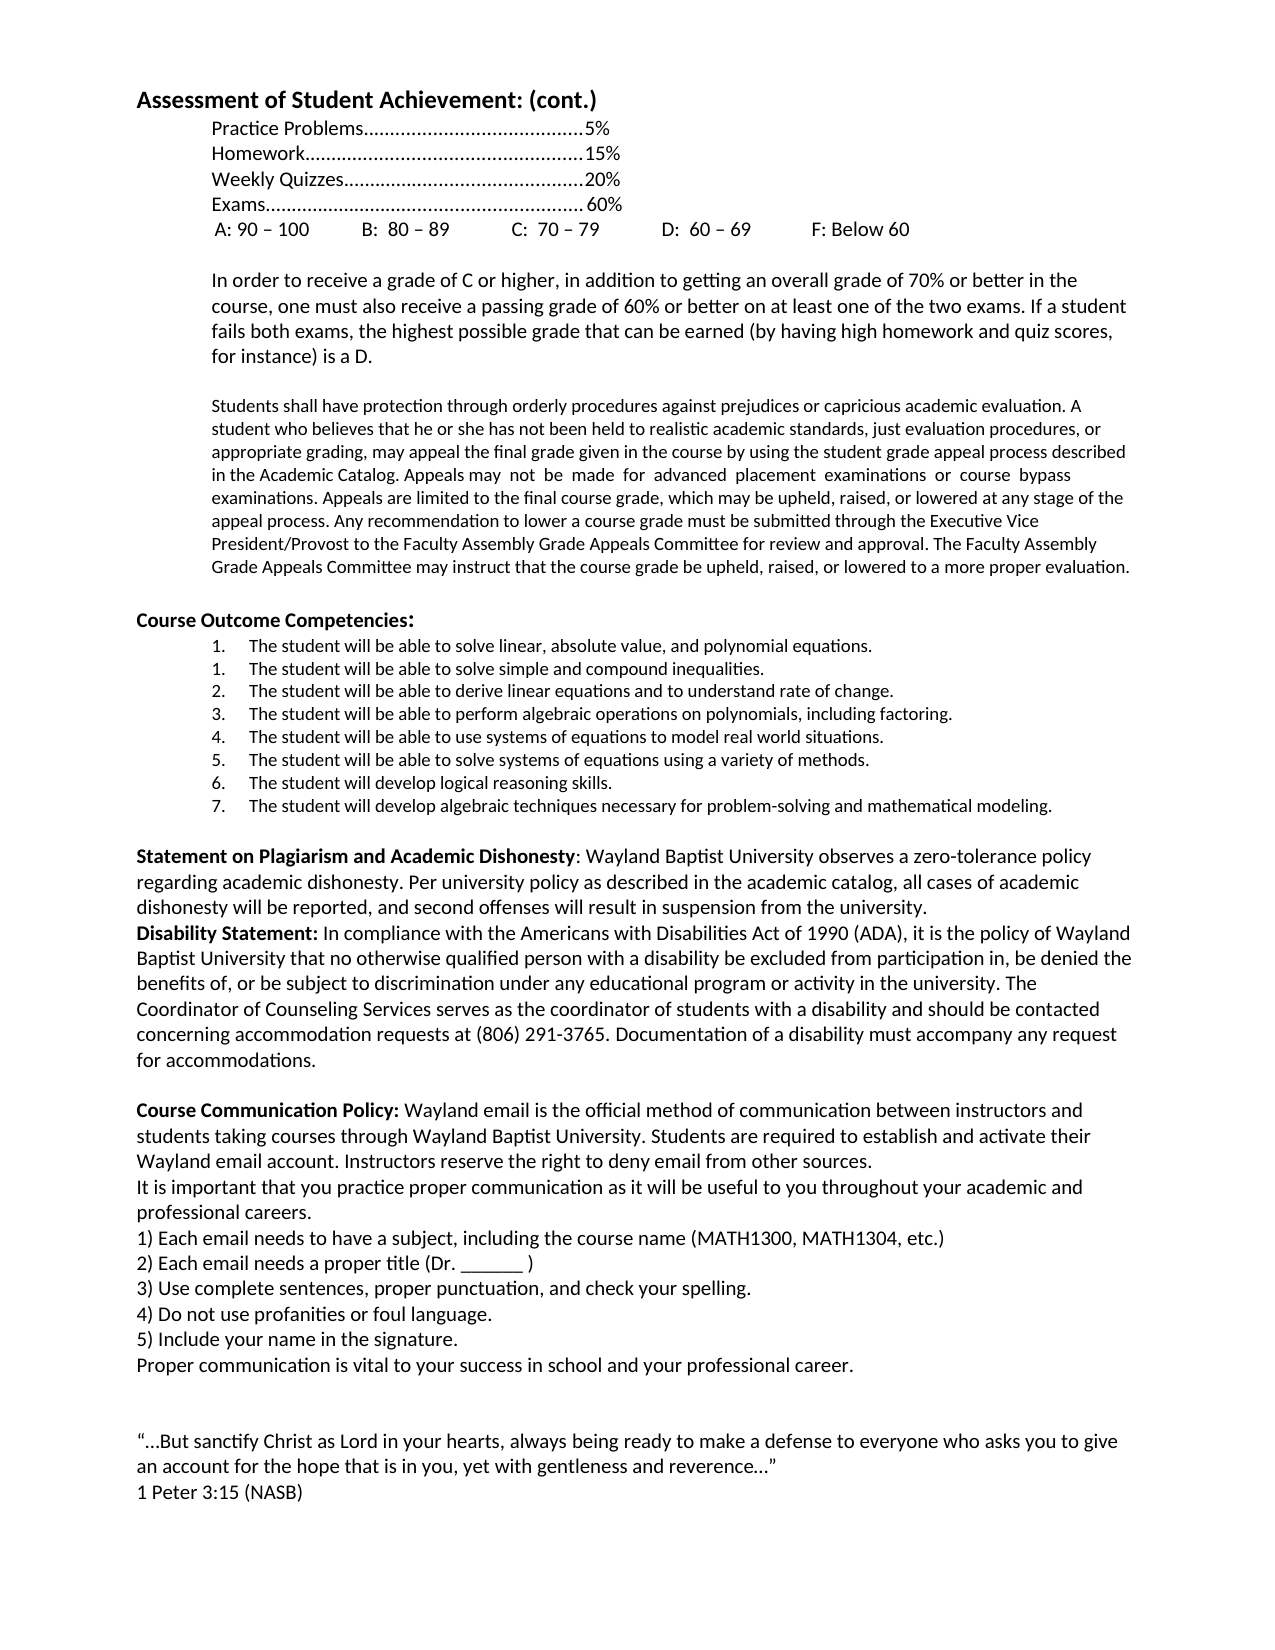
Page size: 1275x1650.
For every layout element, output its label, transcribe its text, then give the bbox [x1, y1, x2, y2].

text It is important that you practice proper communication as it will be useful to you throughout your academic and professional careers. [136, 1174, 1134, 1225]
text Students shall have protection through orderly procedures against prejudices or capricious academic evaluation. A student who believes that he or she has not been held to realistic academic standards, just evaluation procedures, or appropriate grading, may appeal the final grade given in the course by using the student grade appeal process described in the Academic Catalog. Appeals may not be made for advanced placement examinations or course bypass examinations. Appeals are limited to the final course grade, which may be upheld, raised, or lowered at any stage of the appeal process. Any recommendation to lower a course grade must be submitted through the Executive Vice President/Provost to the Faculty Assembly Grade Appeals Committee for review and approval. The Faculty Assembly Grade Appeals Committee may instruct that the course grade be upheld, raised, or lowered to a more proper evaluation. [211, 394, 1134, 578]
list The student will be able to perform algebraic operations on polynomials, including factoring. [211, 702, 1134, 725]
text Assessment of Student Achievement: (cont.) [136, 84, 1134, 115]
text 1 Peter 3:15 (NASB) [136, 1479, 1134, 1504]
text In order to receive a grade of C or higher, in addition to getting an overall grade of 70% or better in the course, one must also receive a passing grade of 60% or better on at least one of the two exams. If a student fails both exams, the highest possible grade that can be earned (by having high homework and quiz scores, for instance) is a D. [211, 267, 1134, 369]
text 5) Include your name in the signature. [136, 1326, 1134, 1352]
text Exams 60% [211, 191, 1134, 217]
list The student will develop algebraic techniques necessary for problem-solving and mathematical modeling. [211, 794, 1134, 817]
text Homework 15% [211, 140, 1134, 166]
list The student will be able to solve systems of equations using a variety of methods. [211, 748, 1134, 771]
text Statement on Plagiarism and Academic Dishonesty: Wayland Baptist University observes a zero-tolerance policy regarding academic dishonesty. Per university policy as described in the academic catalog, all cases of academic dishonesty will be reported, and second offenses will result in suspension from the university. [136, 843, 1134, 920]
text “…But sanctify Christ as Lord in your hearts, always being ready to make a defense to everyone who asks you to give an account for the hope that is in you, yet with gentleness and reverence…” [136, 1428, 1134, 1479]
text 1) Each email needs to have a subject, including the course name (MATH1300, MATH1304, etc.) [136, 1225, 1134, 1250]
list The student will be able to solve simple and compound inequalities. [211, 657, 1134, 679]
list The student will be able to use systems of equations to model real world situations. [211, 725, 1134, 748]
text A: 90 – 100 B: 80 – 89 C: 70 – 79 D: 60 – 69 F: Below 60 [214, 217, 1134, 242]
text Course Communication Policy: Wayland email is the official method of communication between instructors and students taking courses through Wayland Baptist University. Students are required to establish and activate their Wayland email account. Instructors reserve the right to deny email from other sources. [136, 1098, 1134, 1174]
text 3) Use complete sentences, proper punctuation, and check your spelling. [136, 1276, 1134, 1301]
text Disability Statement: In compliance with the Americans with Disabilities Act of 1990 (ADA), it is the policy of Wayland Baptist University that no otherwise qualified person with a disability be excluded from participation in, be denied the benefits of, or be subject to discrimination under any educational program or activity in the university. The Coordinator of Counseling Services serves as the coordinator of students with a disability and should be contacted concerning accommodation requests at (806) 291-3765. Documentation of a disability must accompany any request for accommodations. [136, 920, 1134, 1072]
text Weekly Quizzes 20% [211, 166, 1134, 191]
text Proper communication is vital to your success in school and your professional career. [136, 1352, 1134, 1377]
text Practice Problems 5% [211, 115, 1134, 140]
text 4) Do not use profanities or foul language. [136, 1301, 1134, 1326]
list The student will develop logical reasoning skills. [211, 771, 1134, 794]
text Course Outcome Competencies: [136, 603, 1134, 634]
list The student will be able to solve linear, absolute value, and polynomial equations. [211, 634, 1134, 657]
text 2) Each email needs a proper title (Dr. ______ ) [136, 1250, 1134, 1276]
list The student will be able to derive linear equations and to understand rate of change. [211, 679, 1134, 702]
